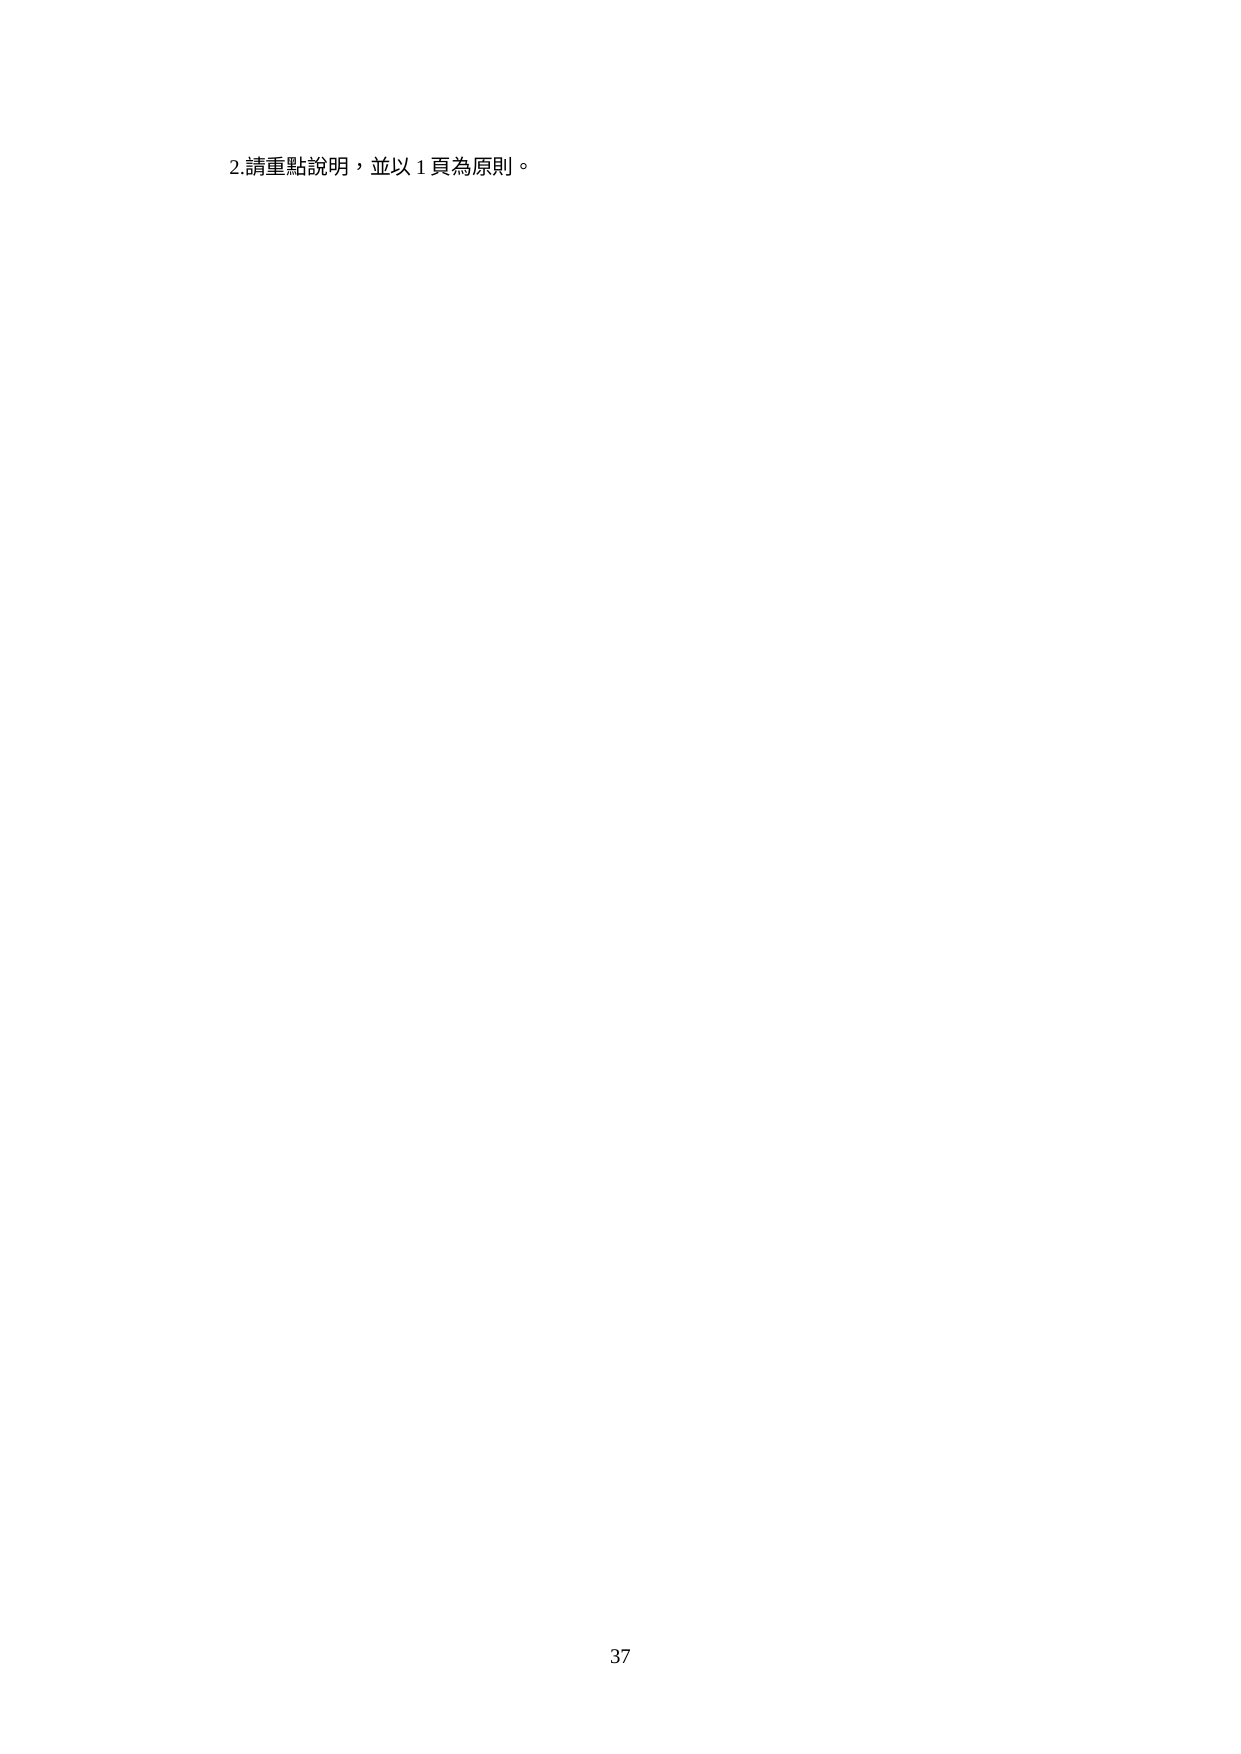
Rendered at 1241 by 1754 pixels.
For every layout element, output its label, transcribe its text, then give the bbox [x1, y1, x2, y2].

text 2.請重點說明，並以1頁為原則。 [229, 150, 1128, 180]
